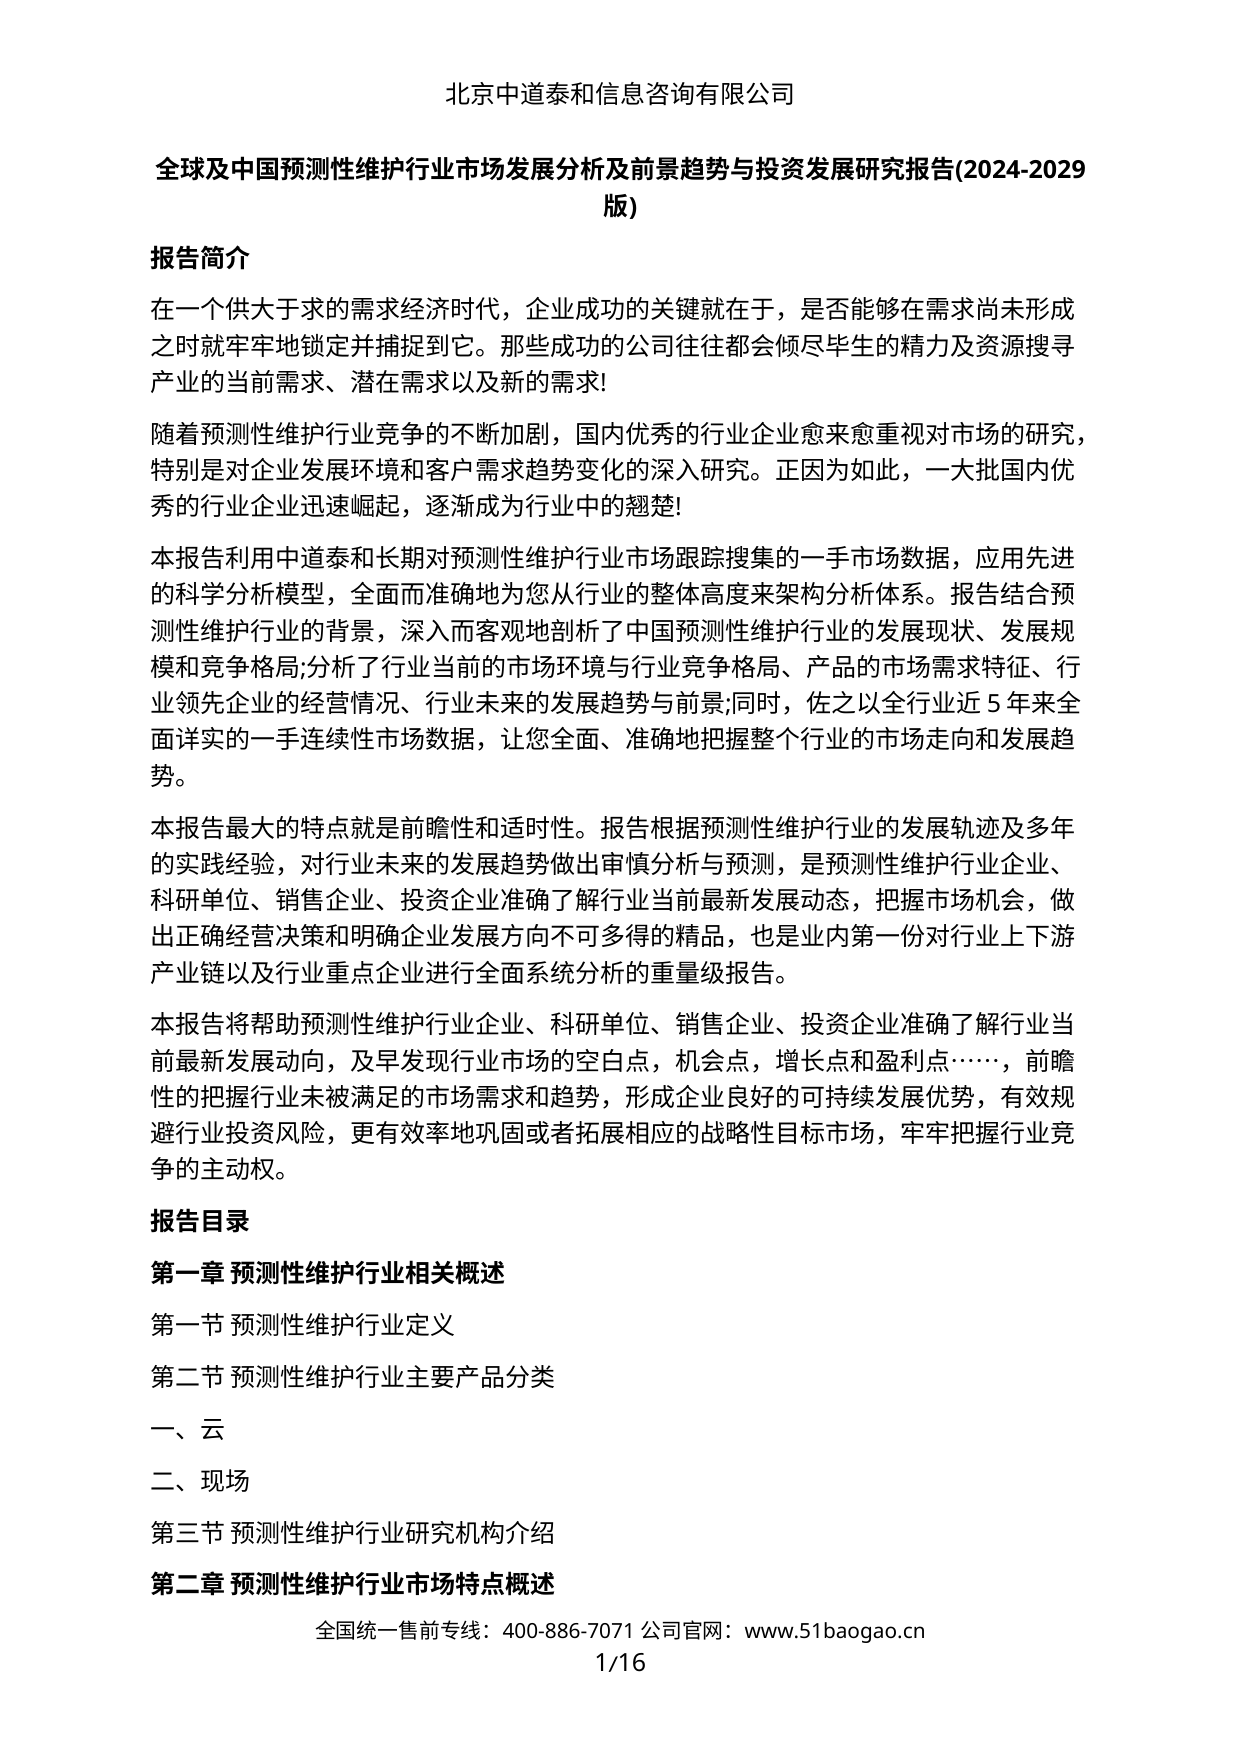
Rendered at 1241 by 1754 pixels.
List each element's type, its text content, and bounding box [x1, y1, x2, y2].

text 第一节 预测性维护行业定义 [150, 1306, 1090, 1342]
text 二、现场 [150, 1461, 1090, 1497]
text 第一章 预测性维护行业相关概述 [150, 1254, 1090, 1290]
text 报告目录 [150, 1202, 1090, 1238]
text 一、云 [150, 1409, 1090, 1446]
text 报告简介 [150, 238, 1090, 274]
text 第二节 预测性维护行业主要产品分类 [150, 1357, 1090, 1394]
text 本报告将帮助预测性维护行业企业、科研单位、销售企业、投资企业准确了解行业当前最新发展动向，及早发现行业市场的空白点，机会点，增长点和盈利点……，前瞻性的把握行业未被满足的市场需求和趋势，形成企业良好的可持续发展优势，有效规避行业投资风险，更有效率地巩固或者拓展相应的战略性目标市场，牢牢把握行业竞争的主动权。 [150, 1005, 1090, 1186]
text 第二章 预测性维护行业市场特点概述 [150, 1565, 1090, 1601]
text 第三节 预测性维护行业研究机构介绍 [150, 1513, 1090, 1549]
text 本报告利用中道泰和长期对预测性维护行业市场跟踪搜集的一手市场数据，应用先进的科学分析模型，全面而准确地为您从行业的整体高度来架构分析体系。报告结合预测性维护行业的背景，深入而客观地剖析了中国预测性维护行业的发展现状、发展规模和竞争格局;分析了行业当前的市场环境与行业竞争格局、产品的市场需求特征、行业领先企业的经营情况、行业未来的发展趋势与前景;同时，佐之以全行业近5年来全面详实的一手连续性市场数据，让您全面、准确地把握整个行业的市场走向和发展趋势。 [150, 539, 1090, 792]
text 在一个供大于求的需求经济时代，企业成功的关键就在于，是否能够在需求尚未形成之时就牢牢地锁定并捕捉到它。那些成功的公司往往都会倾尽毕生的精力及资源搜寻产业的当前需求、潜在需求以及新的需求! [150, 290, 1090, 399]
text 随着预测性维护行业竞争的不断加剧，国内优秀的行业企业愈来愈重视对市场的研究，特别是对企业发展环境和客户需求趋势变化的深入研究。正因为如此，一大批国内优秀的行业企业迅速崛起，逐渐成为行业中的翘楚! [150, 414, 1090, 523]
text 本报告最大的特点就是前瞻性和适时性。报告根据预测性维护行业的发展轨迹及多年的实践经验，对行业未来的发展趋势做出审慎分析与预测，是预测性维护行业企业、科研单位、销售企业、投资企业准确了解行业当前最新发展动态，把握市场机会，做出正确经营决策和明确企业发展方向不可多得的精品，也是业内第一份对行业上下游产业链以及行业重点企业进行全面系统分析的重量级报告。 [150, 808, 1090, 989]
text 全球及中国预测性维护行业市场发展分析及前景趋势与投资发展研究报告(2024-2029版) [150, 150, 1090, 222]
